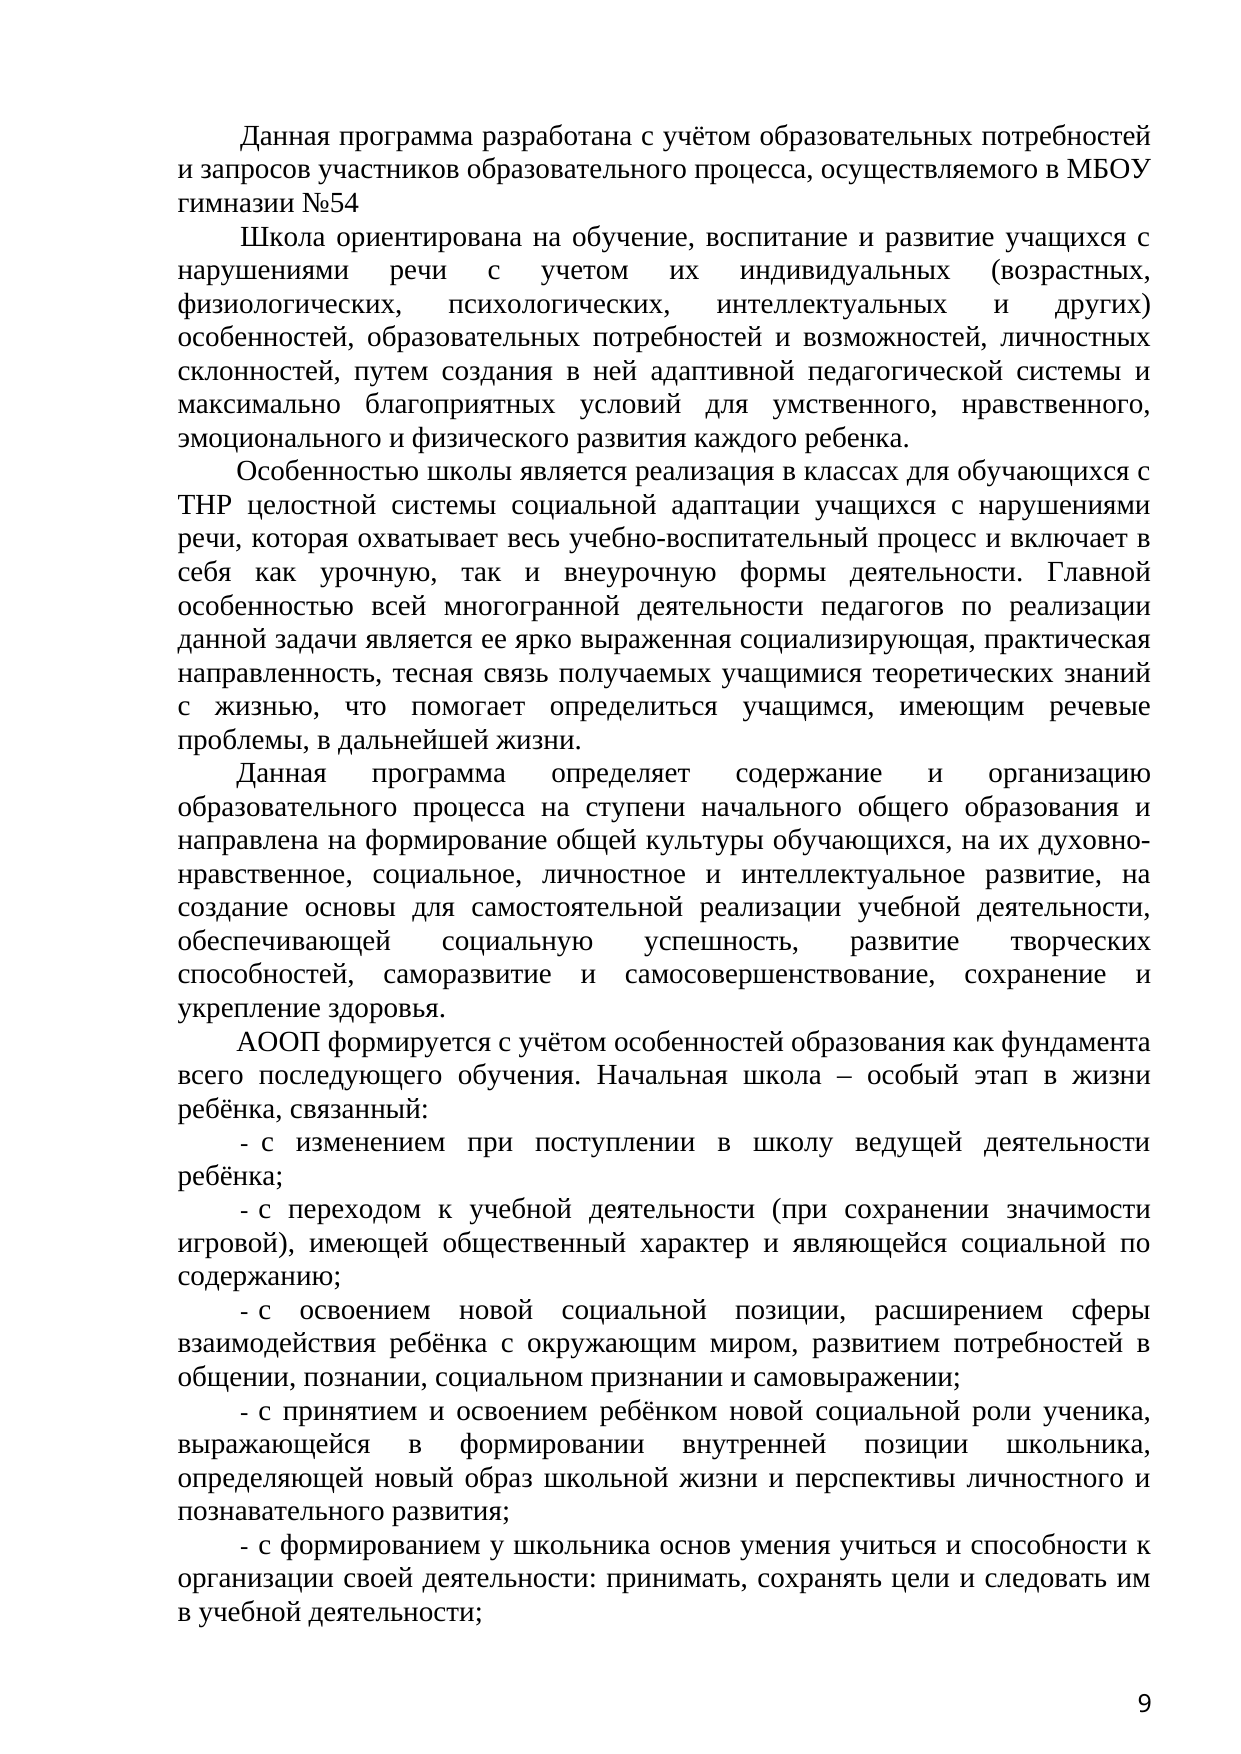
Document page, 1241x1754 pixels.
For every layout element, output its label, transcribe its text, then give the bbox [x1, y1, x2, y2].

text АООП формируется с учётом особенностей образования как фундамента всего последующего обучения. Начальная школа – особый этап в жизни ребёнка, связанный: [177, 1024, 1152, 1124]
list с принятием и освоением ребёнком новой социальной роли ученика, выражающейся в формировании внутренней позиции школьника, определяющей новый образ школьной жизни и перспективы личностного и познавательного развития; [177, 1393, 1152, 1527]
list с переходом к учебной деятельности (при сохранении значимости игровой), имеющей общественный характер и являющейся социальной по содержанию; [177, 1191, 1152, 1292]
text Данная программа разработана с учётом образовательных потребностей и запросов участников образовательного процесса, осуществляемого в МБОУ гимназии №54 [177, 118, 1152, 219]
text Данная программа определяет содержание и организацию образовательного процесса на ступени начального общего образования и направлена на формирование общей культуры обучающихся, на их духовно-нравственное, социальное, личностное и интеллектуальное развитие, на создание основы для самостоятельной реализации учебной деятельности, обеспечивающей социальную успешность, развитие творческих способностей, саморазвитие и самосовершенствование, сохранение и укрепление здоровья. [177, 755, 1152, 1024]
text Особенностью школы является реализация в классах для обучающихся с ТНР целостной системы социальной адаптации учащихся с нарушениями речи, которая охватывает весь учебно-воспитательный процесс и включает в себя как урочную, так и внеурочную формы деятельности. Главной особенностью всей многогранной деятельности педагогов по реализации данной задачи является ее ярко выраженная социализирующая, практическая направленность, тесная связь получаемых учащимися теоретических знаний с жизнью, что помогает определиться учащимся, имеющим речевые проблемы, в дальнейшей жизни. [177, 453, 1152, 755]
list с формированием у школьника основ умения учиться и способности к организации своей деятельности: принимать, сохранять цели и следовать им в учебной деятельности; [177, 1527, 1152, 1627]
list с изменением при поступлении в школу ведущей деятельности ребёнка; [177, 1124, 1152, 1191]
text Школа ориентирована на обучение, воспитание и развитие учащихся с нарушениями речи с учетом их индивидуальных (возрастных, физиологических, психологических, интеллектуальных и других) особенностей, образовательных потребностей и возможностей, личностных склонностей, путем создания в ней адаптивной педагогической системы и максимально благоприятных условий для умственного, нравственного, эмоционального и физического развития каждого ребенка. [177, 219, 1152, 453]
list с освоением новой социальной позиции, расширением сферы взаимодействия ребёнка с окружающим миром, развитием потребностей в общении, познании, социальном признании и самовыражении; [177, 1292, 1152, 1393]
